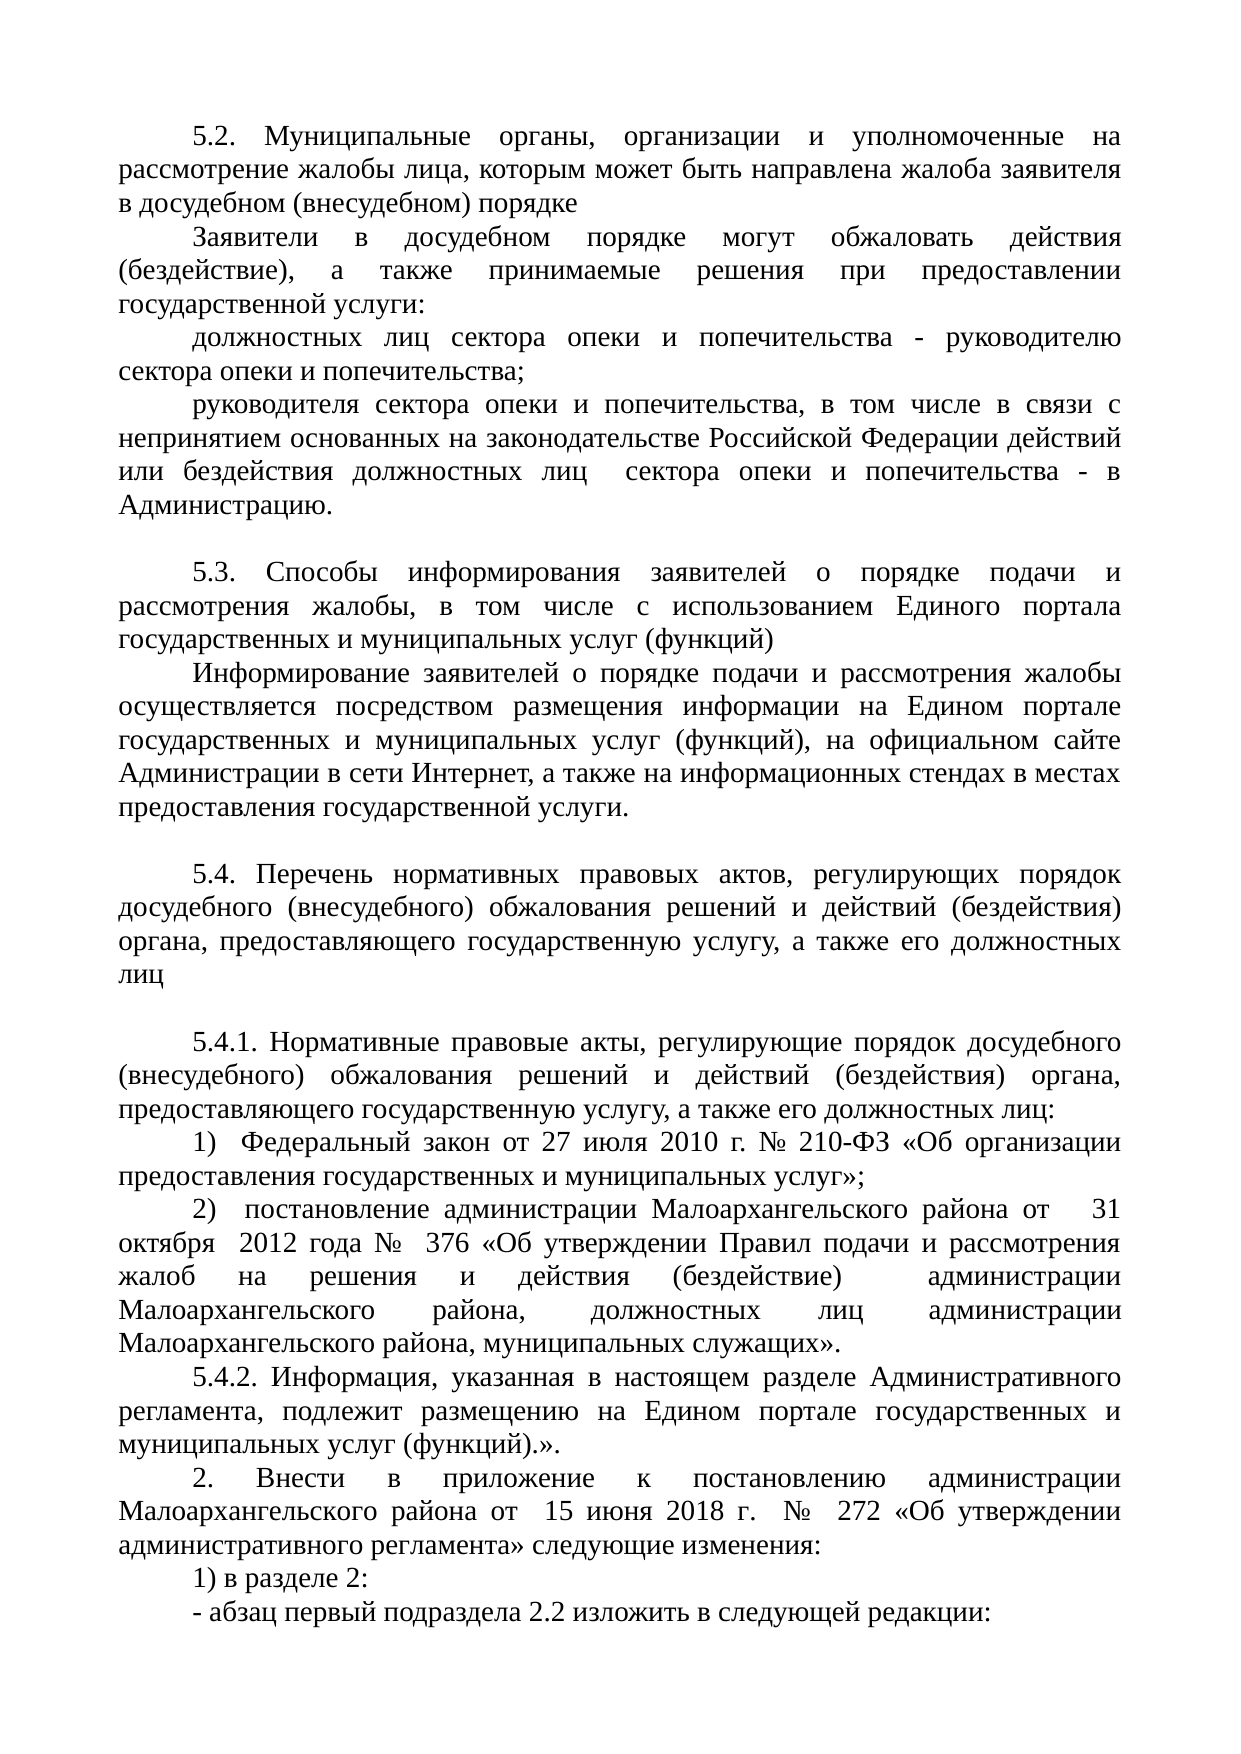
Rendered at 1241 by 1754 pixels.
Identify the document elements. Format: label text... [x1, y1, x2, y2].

text 2. Внести в приложение к постановлению администрации Малоархангельского района от 15 июня 2018 г. № 272 «Об утверждении административного регламента» следующие изменения: [118, 1460, 1122, 1560]
text Заявители в досудебном порядке могут обжаловать действия (бездействие), а также принимаемые решения при предоставлении государственной услуги: [118, 219, 1122, 319]
text 5.4. Перечень нормативных правовых актов, регулирующих порядок досудебного (внесудебного) обжалования решений и действий (бездействия) органа, предоставляющего государственную услугу, а также его должностных лиц [118, 856, 1122, 990]
text 5.2. Муниципальные органы, организации и уполномоченные на рассмотрение жалобы лица, которым может быть направлена жалоба заявителя в досудебном (внесудебном) порядке [118, 118, 1122, 219]
text 1) в разделе 2: [118, 1560, 1122, 1594]
text Информирование заявителей о порядке подачи и рассмотрения жалобы осуществляется посредством размещения информации на Едином портале государственных и муниципальных услуг (функций), на официальном сайте Администрации в сети Интернет, а также на информационных стендах в местах предоставления государственной услуги. [118, 655, 1122, 822]
text руководителя сектора опеки и попечительства, в том числе в связи с непринятием основанных на законодательстве Российской Федерации действий или бездействия должностных лиц сектора опеки и попечительства - в Администрацию. [118, 386, 1122, 521]
text 2) постановление администрации Малоархангельского района от 31 октября 2012 года № 376 «Об утверждении Правил подачи и рассмотрения жалоб на решения и действия (бездействие) администрации Малоархангельского района, должностных лиц администрации Малоархангельского района, муниципальных служащих». [118, 1191, 1122, 1359]
text 1) Федеральный закон от 27 июля 2010 г. № 210-ФЗ «Об организации предоставления государственных и муниципальных услуг»; [118, 1124, 1122, 1191]
text 5.4.2. Информация, указанная в настоящем разделе Административного регламента, подлежит размещению на Едином портале государственных и муниципальных услуг (функций).». [118, 1359, 1122, 1460]
text 5.3. Способы информирования заявителей о порядке подачи и рассмотрения жалобы, в том числе с использованием Единого портала государственных и муниципальных услуг (функций) [118, 554, 1122, 655]
text 5.4.1. Нормативные правовые акты, регулирующие порядок досудебного (внесудебного) обжалования решений и действий (бездействия) органа, предоставляющего государственную услугу, а также его должностных лиц: [118, 1024, 1122, 1124]
text должностных лиц сектора опеки и попечительства - руководителю сектора опеки и попечительства; [118, 319, 1122, 386]
text - абзац первый подраздела 2.2 изложить в следующей редакции: [118, 1594, 1122, 1627]
